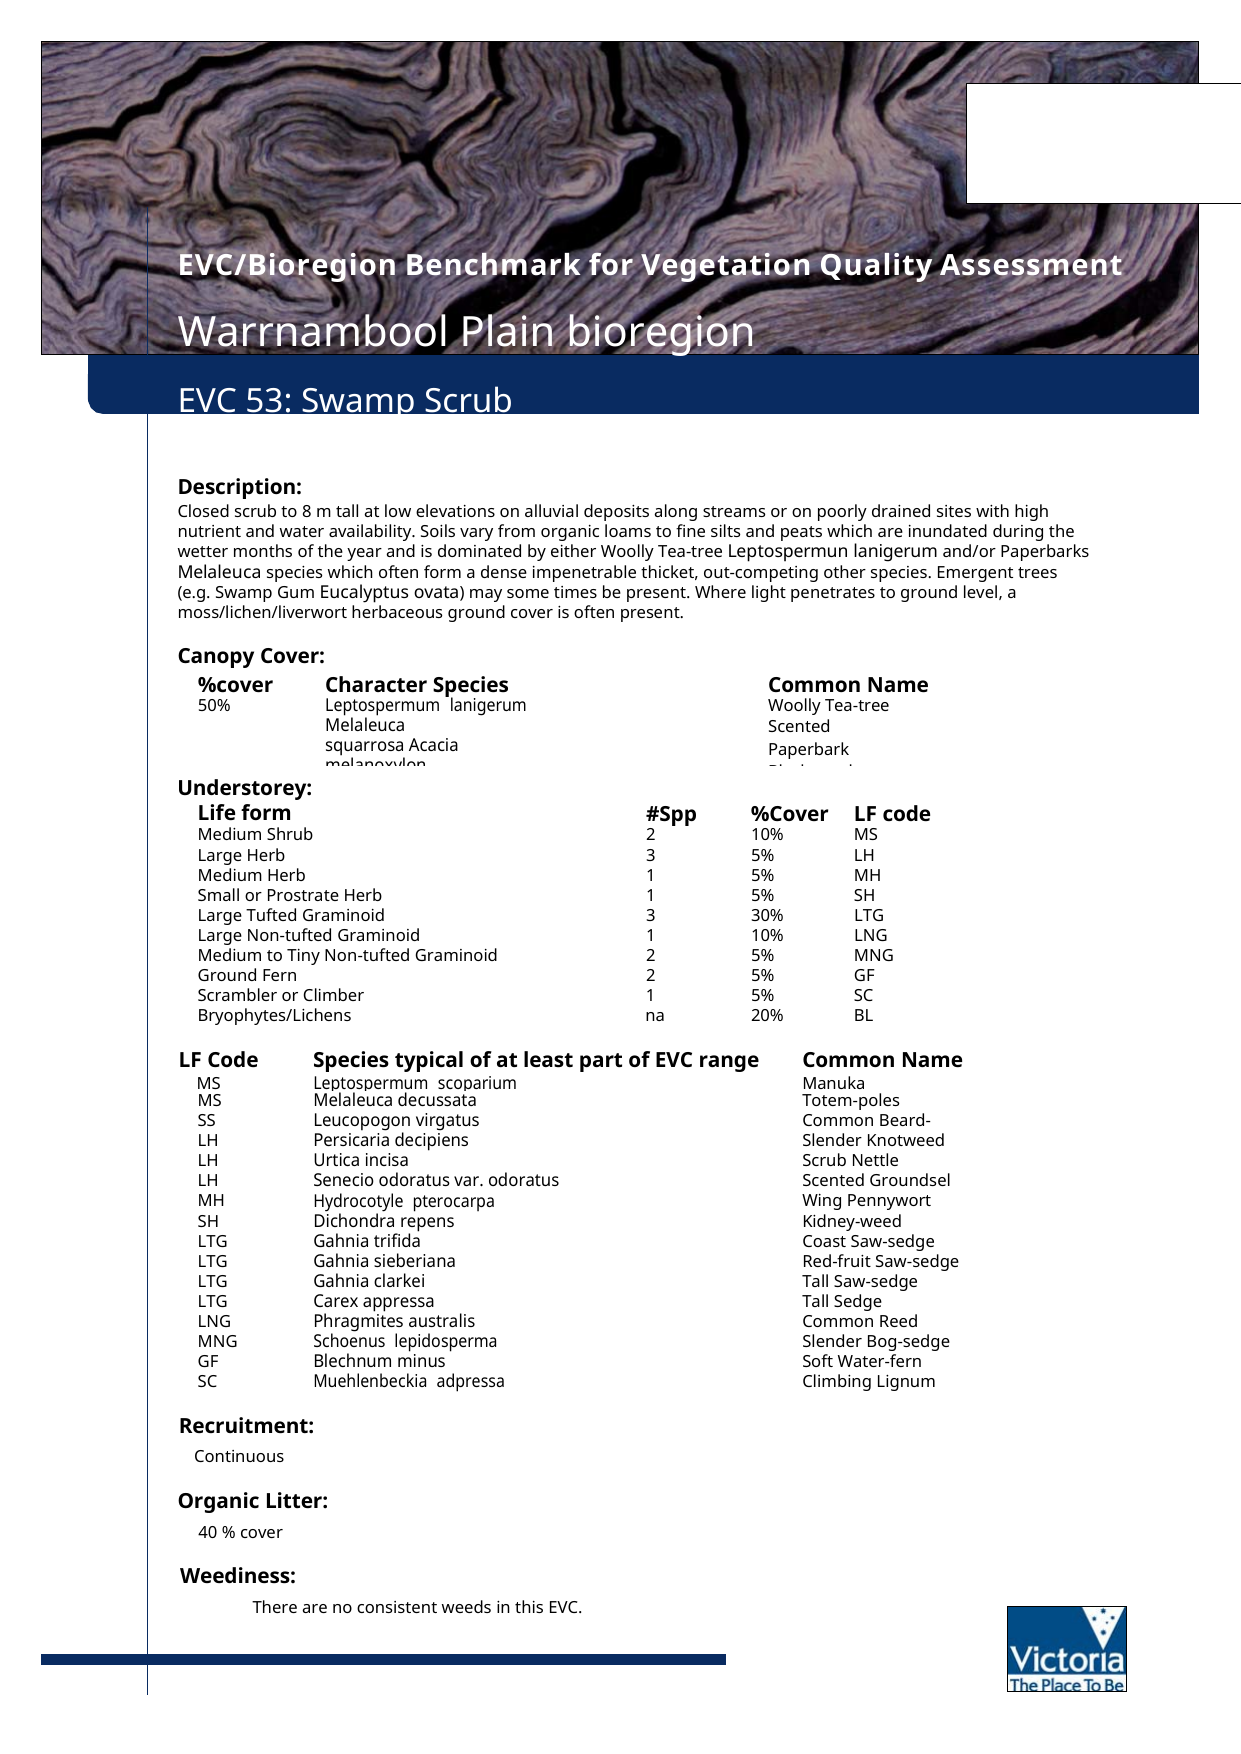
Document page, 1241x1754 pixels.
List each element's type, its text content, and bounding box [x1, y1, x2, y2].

table_header Understorey: Life form [173, 768, 561, 826]
table_cell LH [845, 846, 938, 866]
table_cell LTG [845, 906, 938, 926]
table_cell Slender Knotweed [785, 1131, 967, 1151]
table_cell Tall Sedge [785, 1292, 967, 1312]
table_cell LTG [173, 1252, 286, 1272]
table_cell LNG [173, 1312, 286, 1332]
table_cell na [561, 1007, 727, 1035]
table_cell SS [173, 1111, 286, 1131]
table_cell SH [173, 1212, 286, 1232]
table_cell 20% [727, 1007, 845, 1035]
table_cell MH [845, 866, 938, 886]
table_cell Common Reed [785, 1312, 967, 1332]
table_cell Soft Water-fern [785, 1352, 967, 1372]
table_cell MH [173, 1191, 286, 1212]
subtitle Description: [177, 472, 1151, 501]
table_cell Bryophytes/Lichens [173, 1007, 561, 1035]
table_cell 30% [727, 906, 845, 926]
table_cell SC [845, 987, 938, 1007]
table_cell Scrambler or Climber [173, 987, 561, 1007]
table_cell Large Tufted Graminoid [173, 906, 561, 926]
table_cell Phragmites australis [286, 1312, 785, 1332]
table_cell Coast Saw-sedge [785, 1232, 967, 1252]
table_cell Scented Groundsel [785, 1171, 967, 1191]
table_cell LTG [173, 1232, 286, 1252]
table_cell Leptospermum lanigerum Melaleuca squarrosa Acacia melanoxylon [303, 696, 640, 766]
picture [42, 42, 1241, 354]
table_cell MNG [845, 946, 938, 966]
table_cell Scrub Nettle [785, 1151, 967, 1171]
table_cell Tall Saw-sedge [785, 1272, 967, 1292]
table_cell Hydrocotyle pterocarpa [286, 1191, 785, 1212]
table_cell Red-fruit Saw-sedge [785, 1252, 967, 1272]
table_cell 1 [561, 987, 727, 1007]
table_cell MNG [173, 1332, 286, 1352]
table_cell Leucopogon virgatus [286, 1111, 785, 1131]
table_cell 3 [561, 846, 727, 866]
table_header #Spp [561, 768, 727, 826]
subtitle Weediness: [162, 1561, 313, 1590]
table_cell MS [173, 1091, 286, 1111]
table_cell Large Herb [173, 846, 561, 866]
table_cell Melaleuca decussata [286, 1091, 785, 1111]
table_cell Gahnia trifida [286, 1232, 785, 1252]
table_cell Small or Prostrate Herb [173, 886, 561, 906]
table_cell 5% [727, 886, 845, 906]
table_cell 5% [727, 987, 845, 1007]
table_cell Medium to Tiny Non-tufted Graminoid [173, 946, 561, 966]
table_cell Schoenus lepidosperma [286, 1332, 785, 1352]
table_cell Totem-poles [785, 1091, 967, 1111]
table_header LF Code MS [173, 1038, 286, 1091]
table_cell MS [845, 826, 938, 846]
table_cell Gahnia clarkei [286, 1272, 785, 1292]
text Recruitment: [162, 1411, 330, 1439]
table_cell 3 [561, 906, 727, 926]
text There are no consistent weeds in this EVC. [252, 1597, 1151, 1617]
table_cell Medium Herb [173, 866, 561, 886]
table_cell Ground Fern [173, 966, 561, 987]
table_cell SH [845, 886, 938, 906]
table_cell 2 [561, 946, 727, 966]
table_cell LH [173, 1131, 286, 1151]
table_cell Common Beard-heath [785, 1111, 967, 1131]
table_cell Climbing Lignum [785, 1373, 967, 1402]
table_cell 10% [727, 926, 845, 946]
table_cell Slender Bog-sedge [785, 1332, 967, 1352]
table_cell LH [173, 1151, 286, 1171]
table_cell LNG [845, 926, 938, 946]
table_cell Muehlenbeckia adpressa [286, 1373, 785, 1402]
table_cell 1 [561, 866, 727, 886]
table_cell 5% [727, 946, 845, 966]
picture [1008, 1617, 1126, 1691]
table_cell LH [173, 1171, 286, 1191]
text EVC/Bioregion Benchmark for Vegetation Quality Assessment [177, 244, 1151, 284]
table_header Common Name [640, 670, 932, 696]
table_cell Gahnia sieberiana [286, 1252, 785, 1272]
table_cell Medium Shrub [173, 826, 561, 846]
table_cell LTG [173, 1292, 286, 1312]
table_header Common Name Manuka [785, 1038, 967, 1091]
table_header LF code [845, 768, 938, 826]
subtitle Organic Litter: [177, 1486, 1151, 1515]
table_cell Large Non-tufted Graminoid [173, 926, 561, 946]
table_cell 1 [561, 926, 727, 946]
table_cell Dichondra repens [286, 1212, 785, 1232]
subtitle Canopy Cover: [177, 641, 1151, 669]
text Warrnambool Plain bioregion [177, 302, 1151, 359]
table_cell Wing Pennywort [785, 1191, 967, 1212]
table_cell Woolly Tea-tree Scented Paperbark Blackwood [640, 696, 932, 766]
table_cell 5% [727, 866, 845, 886]
text EVC 53: Swamp Scrub [177, 377, 1151, 422]
table_cell 1 [561, 886, 727, 906]
text Closed scrub to 8 m tall at low elevations on alluvial deposits along streams or on poorly drained sites with high nutrient and water availability. Soils vary from organic loams to fine silts and peats which are inundated during the wetter months of the year and is dominated by either Woolly Tea-tree Leptospermun lanigerum and/or Paperbarks Melaleuca species which often form a dense impenetrable thicket, out-competing other species. Emergent trees (e.g. Swamp Gum Eucalyptus ovata) may some times be present. Where light penetrates to ground level, a moss/lichen/liverwort herbaceous ground cover is often present. [177, 501, 1095, 622]
table_cell 5% [727, 966, 845, 987]
table_cell 2 [561, 966, 727, 987]
text Continuous [162, 1447, 316, 1467]
table_cell Senecio odoratus var. odoratus [286, 1171, 785, 1191]
table_cell SC [173, 1373, 286, 1402]
table_cell 2 [561, 826, 727, 846]
table_cell 50% [194, 696, 302, 766]
table_cell GF [173, 1352, 286, 1372]
text 40 % cover [162, 1522, 318, 1542]
table_header %Cover [727, 768, 845, 826]
table_cell 10% [727, 826, 845, 846]
table_cell BL [845, 1007, 938, 1035]
table_cell 5% [727, 846, 845, 866]
table_header Character Species [303, 670, 640, 696]
table_cell Kidney-weed [785, 1212, 967, 1232]
table_cell LTG [173, 1272, 286, 1292]
table_header Species typical of at least part of EVC range Leptospermum scoparium [286, 1038, 785, 1091]
picture [967, 84, 1241, 203]
table_cell Urtica incisa [286, 1151, 785, 1171]
table_cell Persicaria decipiens [286, 1131, 785, 1151]
table_cell Blechnum minus [286, 1352, 785, 1372]
table_cell GF [845, 966, 938, 987]
table_cell Carex appressa [286, 1292, 785, 1312]
table_header %cover [194, 670, 302, 696]
